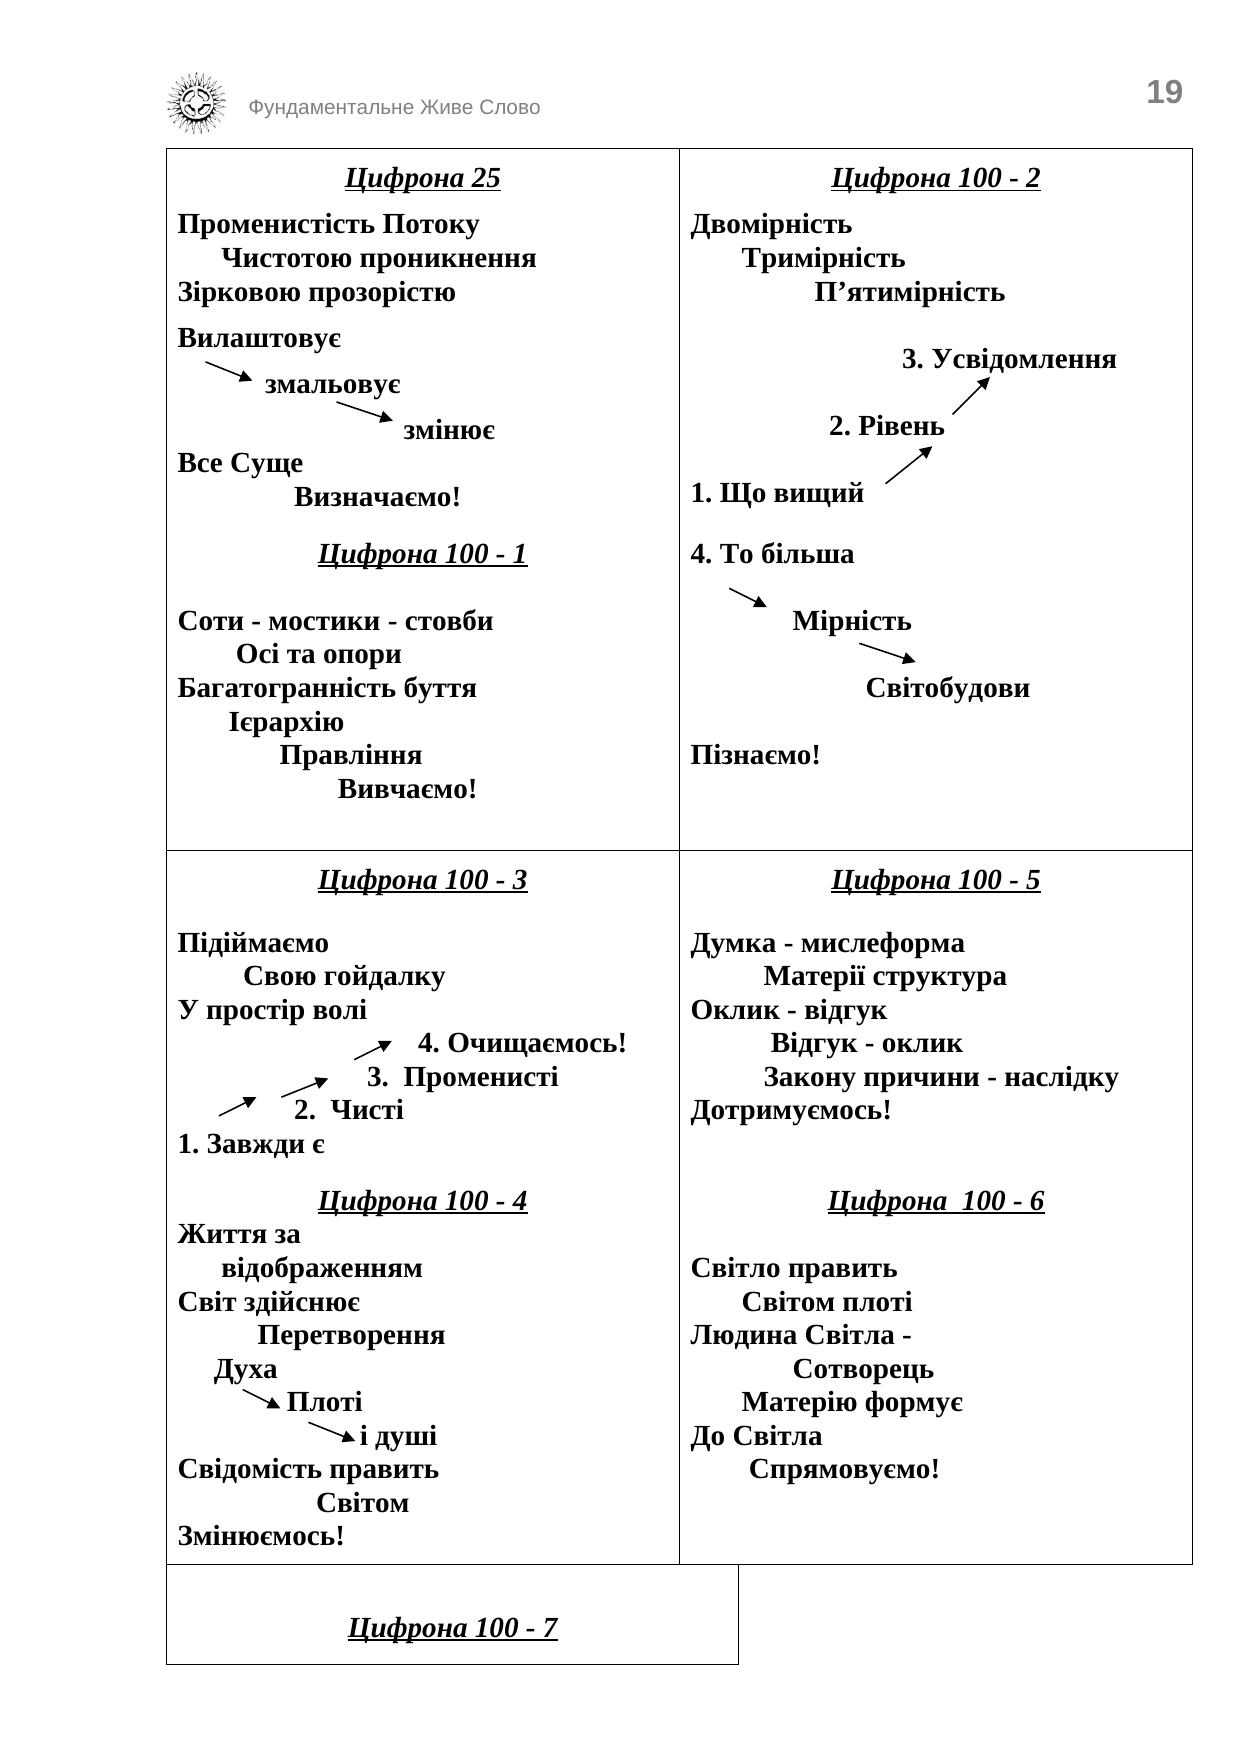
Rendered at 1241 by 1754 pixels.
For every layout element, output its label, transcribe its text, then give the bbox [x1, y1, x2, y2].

picture [166, 72, 226, 134]
table_cell Цифрона 25 Променистість Потоку Чистотою проникнення Зірковою прозорістю Вилаштовує змальовує змінює Все Суще Визначаємо! [167, 149, 679, 524]
table_cell Цифрона 100 - 3 Підіймаємо Свою гойдалку У простір волі 4. Очищаємось! 3. Променисті 2. Чисті 1. Завжди є [167, 851, 679, 1171]
table_cell Цифрона 100 - 5 Думка - мислеформа Матерії структура Оклик - відгук Відгук - оклик Закону причини - наслідку Дотримуємось! [680, 851, 1192, 1171]
table_cell Цифрона 100 - 2 Двомірність Тримірність П’ятимірність 3. Усвідомлення 2. Рівень 1. Що вищий [680, 149, 1192, 524]
table_cell 4. То більша Мірність Світобудови Пізнаємо! [680, 524, 1192, 849]
table_cell Цифрона 100 - 1 Соти - мостики - стовби Осі та опори Багатогранність буття Ієрархію Правління Вивчаємо! [167, 524, 679, 849]
table_cell Цифрона 100 - 6 Світло править Світом плоті Людина Світла - Сотворець Матерію формує До Світла Спрямовуємо! [680, 1171, 1192, 1564]
table_cell Цифрона 100 - 4 Життя за відображенням Світ здійснює Перетворення Духа Плоті і душі Свідомість править Світом Змінюємось! [167, 1171, 679, 1564]
